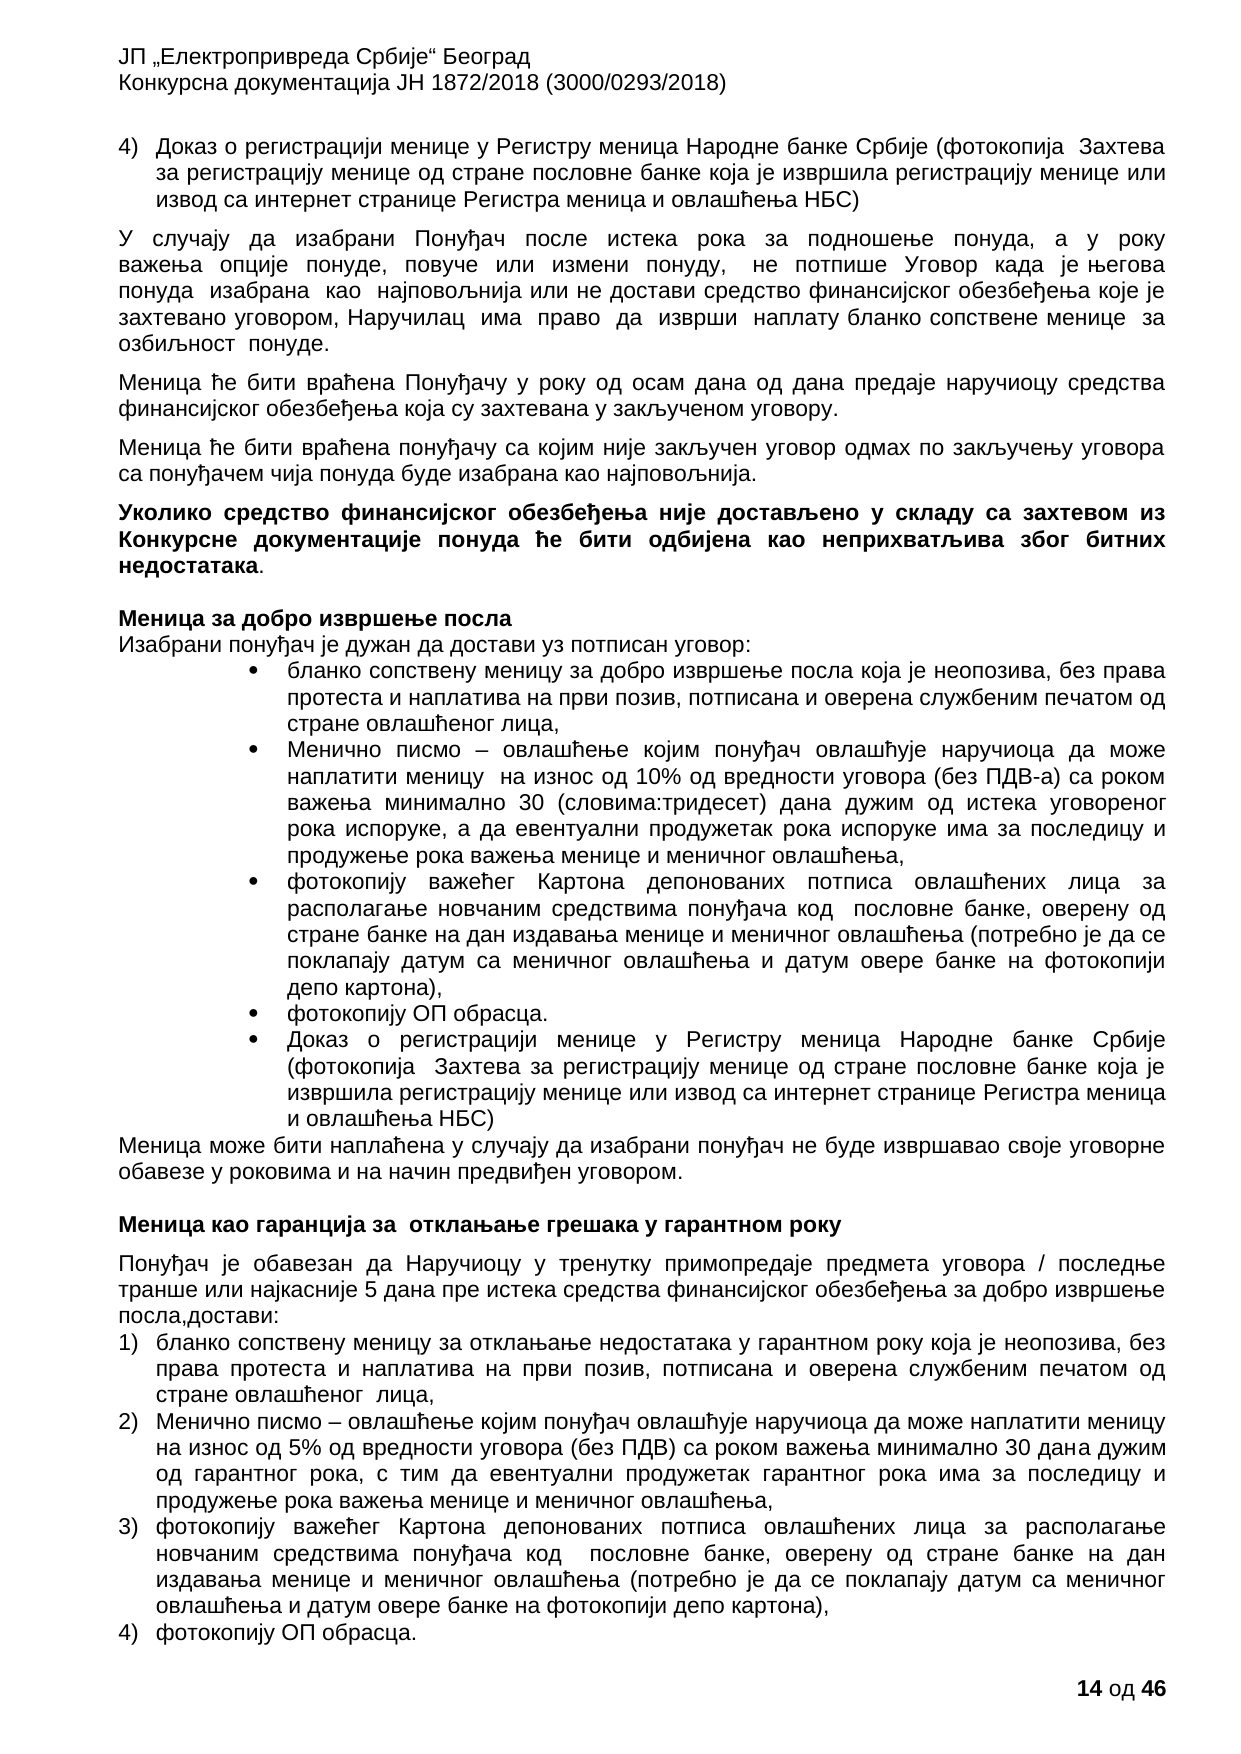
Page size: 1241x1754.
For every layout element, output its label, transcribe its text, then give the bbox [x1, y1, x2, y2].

text У случају да изабрани Понуђач после истека рока за подношење понуда, а у року важења опције понуде, повуче или измени понуду, не потпише Уговор када је његова понуда изабрана као најповољнија или не достави средство финансијског обезбеђења које је захтевано уговором, Наручилац има право да изврши наплату бланко сопствене менице за озбиљност понуде. [118, 224, 1166, 356]
text Уколико средство финансијског обезбеђења није достављено у складу са захтевом из Конкурсне документације понуда ће бити одбијена као неприхватљива због битних недостатака. [118, 499, 1166, 578]
list Менично писмо – овлашћење којим понуђач овлашћује наручиоца да може наплатити меницу на износ од 5% од вредности уговора (без ПДВ) са роком важења минимално 30 дана дужим од гарантног рока, с тим да евентуални продужетак гарантног рока има за последицу и продужење рока важења менице и меничног овлашћења, [118, 1408, 1166, 1513]
list Доказ о регистрацији менице у Регистру меница Народне банке Србије (фотокопија Захтева за регистрацију менице од стране пословне банке која је извршила регистрацију менице или извод са интернет странице Регистра меница и овлашћења НБС) [249, 1026, 1166, 1132]
list фотокопију ОП обрасца. [118, 1618, 1166, 1645]
list фотокопију важећег Картона депонованих потписа овлашћених лица за располагање новчаним средствима понуђача код пословне банке, оверену од стране банке на дан издавања менице и меничног овлашћења (потребно је да се поклапају датум са меничног овлашћења и датум овере банке на фотокопији депо картона), [249, 868, 1166, 1000]
list фотокопију важећег Картона депонованих потписа овлашћених лица за располагање новчаним средствима понуђача код пословне банке, оверену од стране банке на дан издавања менице и меничног овлашћења (потребно је да се поклапају датум са меничног овлашћења и датум овере банке на фотокопији депо картона), [118, 1513, 1166, 1618]
list бланко сопствену меницу за отклањање недостатака у гарантном року која је неопозива, без права протеста и наплатива на први позив, потписана и оверена службеним печатом од стране овлашћеног лица, [118, 1329, 1166, 1408]
text Меница за добро извршење посла [118, 604, 1166, 631]
list фотокопију ОП обрасца. [249, 1000, 1166, 1026]
text Меница ће бити враћена Понуђачу у року од осам дана од дана предаје наручиоцу средства финансијског обезбеђења која су захтевана у закљученом уговору. [118, 369, 1166, 421]
list Доказ о регистрацији менице у Регистру меница Народне банке Србије (фотокопија Захтева за регистрацију менице од стране пословне банке која је извршила регистрацију менице или извод са интернет странице Регистра меница и овлашћења НБС) [118, 133, 1166, 212]
text Меница може бити наплаћена у случају да изабрани понуђач не буде извршавао своје уговорне обавезе у роковима и на начин предвиђен уговором. [118, 1132, 1166, 1184]
text Понуђач је обавезан да Наручиоцу у тренутку примопредаје предмета уговора / последње транше или најкасније 5 дана пре истека средства финансијског обезбеђења за добро извршење посла,достави: [118, 1249, 1166, 1329]
text Изабрани понуђач је дужан да достави уз потписан уговор: [118, 631, 1166, 657]
text Меница ће бити враћена понуђачу са којим није закључен уговор одмах по закључењу уговора са понуђачем чија понуда буде изабрана као најповољнија. [118, 434, 1166, 487]
text Меница као гаранција за отклањање грешака у гарантном року [118, 1211, 1166, 1237]
list бланко сопствену меницу за добро извршење посла која је неопозива, без права протеста и наплатива на први позив, потписана и оверена службеним печатом од стране овлашћеног лица, [249, 657, 1166, 736]
list Менично писмо – овлашћење којим понуђач овлашћује наручиоца да може наплатити меницу на износ од 10% од вредности уговора (без ПДВ-а) са роком важења минимално 30 (словима:тридесет) дана дужим од истека уговореног рока испоруке, а да евентуални продужетак рока испоруке има за последицу и продужење рока важења менице и меничног овлашћења, [249, 736, 1166, 868]
